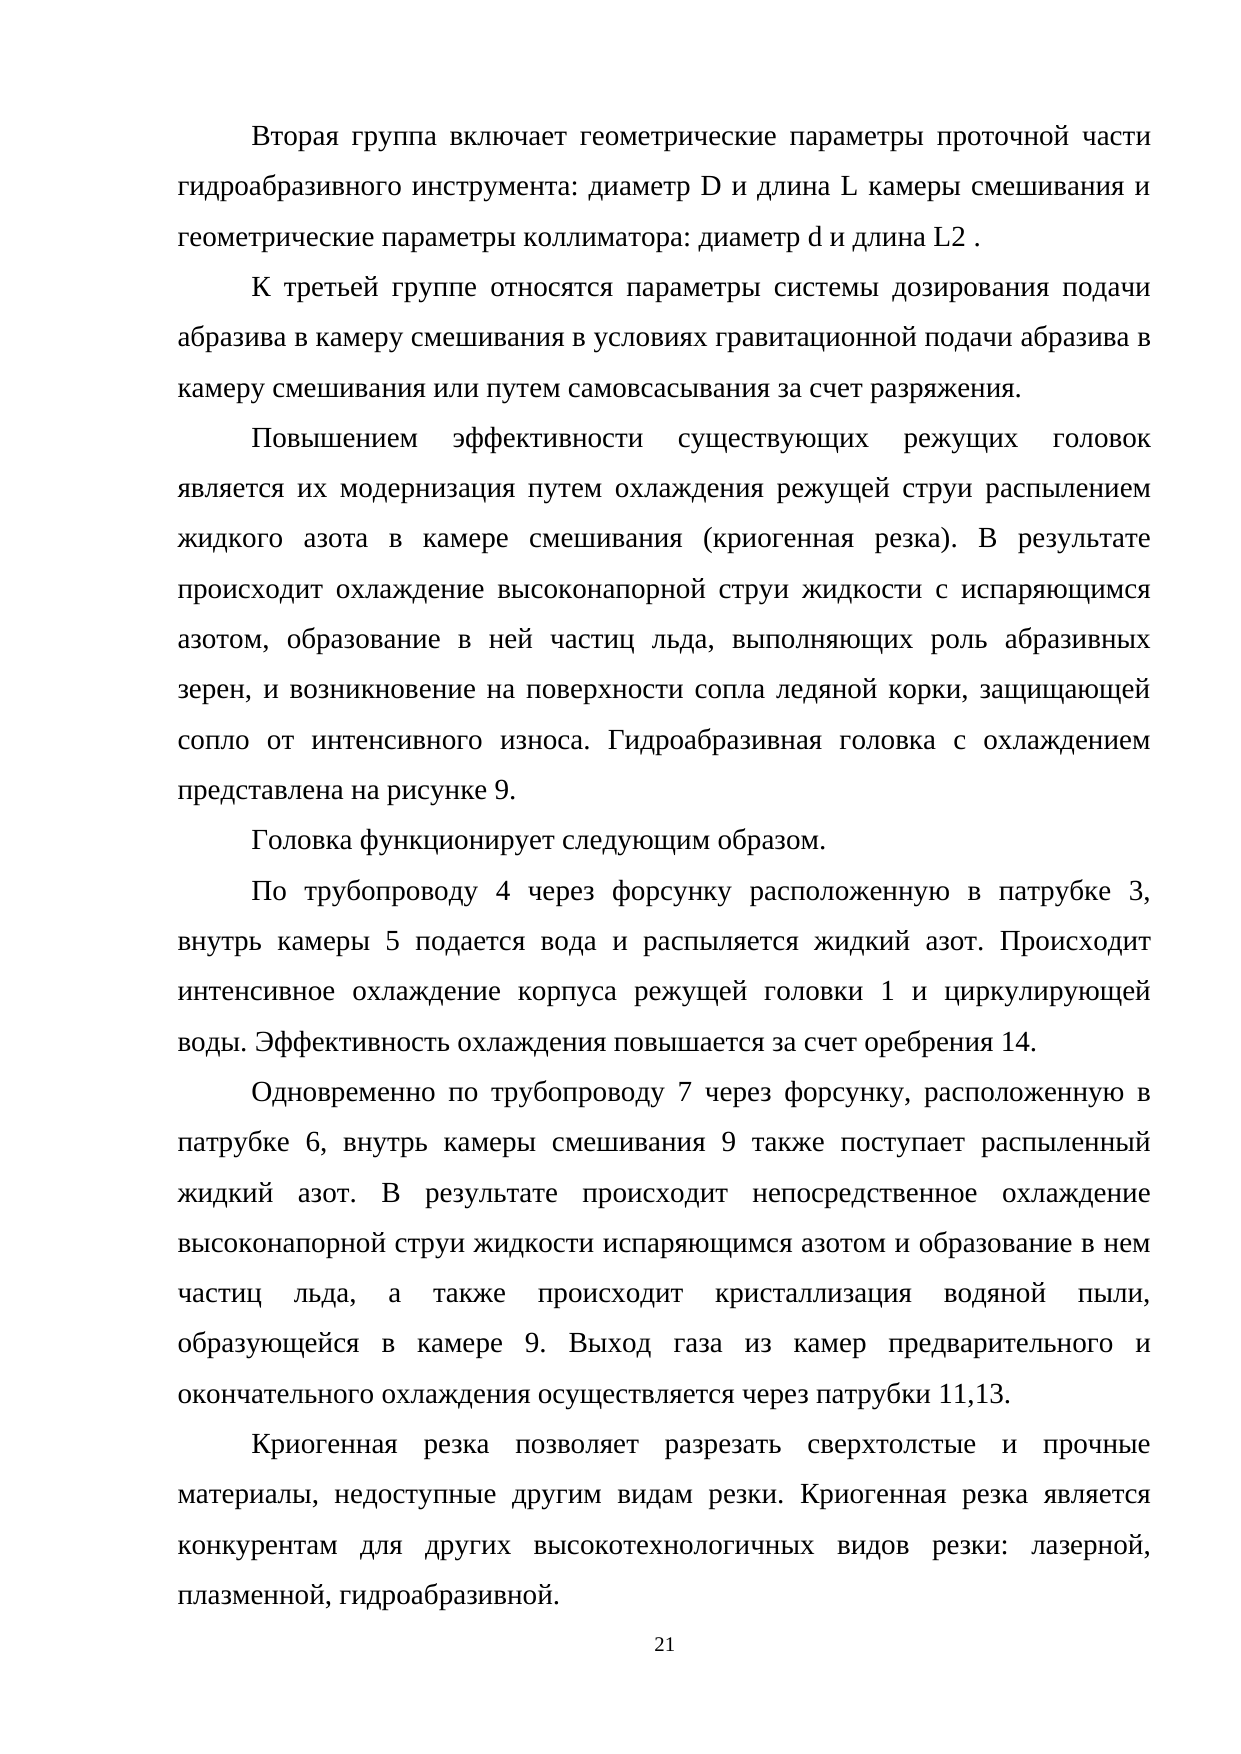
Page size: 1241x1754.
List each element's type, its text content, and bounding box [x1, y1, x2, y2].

text Вторая группа включает геометрические параметры проточной части гидроабразивного инструмента: диаметр D и длина L камеры смешивания и геометрические параметры коллиматора: диаметр d и длина L2 . [177, 118, 1152, 252]
text Одновременно по трубопроводу 7 через форсунку, расположенную в патрубке 6, внутрь камеры смешивания 9 также поступает распыленный жидкий азот. В результате происходит непосредственное охлаждение высоконапорной струи жидкости испаряющимся азотом и образование в нем частиц льда, а также происходит кристаллизация водяной пыли, образующейся в камере 9. Выход газа из камер предварительного и окончательного охлаждения осуществляется через патрубки 11,13. [177, 1074, 1152, 1409]
text Повышением эффективности существующих режущих головок является их модернизация путем охлаждения режущей струи распылением жидкого азота в камере смешивания (криогенная резка). В результате происходит охлаждение высоконапорной струи жидкости с испаряющимся азотом, образование в ней частиц льда, выполняющих роль абразивных зерен, и возникновение на поверхности сопла ледяной корки, защищающей сопло от интенсивного износа. Гидроабразивная головка с охлаждением представлена на рисунке 9. [177, 420, 1152, 806]
text Головка функционирует следующим образом. [177, 822, 1152, 856]
text Криогенная резка позволяет разрезать сверхтолстые и прочные материалы, недоступные другим видам резки. Криогенная резка является конкурентам для других высокотехнологичных видов резки: лазерной, плазменной, гидроабразивной. [177, 1426, 1152, 1611]
text К третьей группе относятся параметры системы дозирования подачи абразива в камеру смешивания в условиях гравитационной подачи абразива в камеру смешивания или путем самовсасывания за счет разряжения. [177, 269, 1152, 403]
text По трубопроводу 4 через форсунку расположенную в патрубке 3, внутрь камеры 5 подается вода и распыляется жидкий азот. Происходит интенсивное охлаждение корпуса режущей головки 1 и циркулирующей воды. Эффективность охлаждения повышается за счет оребрения 14. [177, 873, 1152, 1057]
